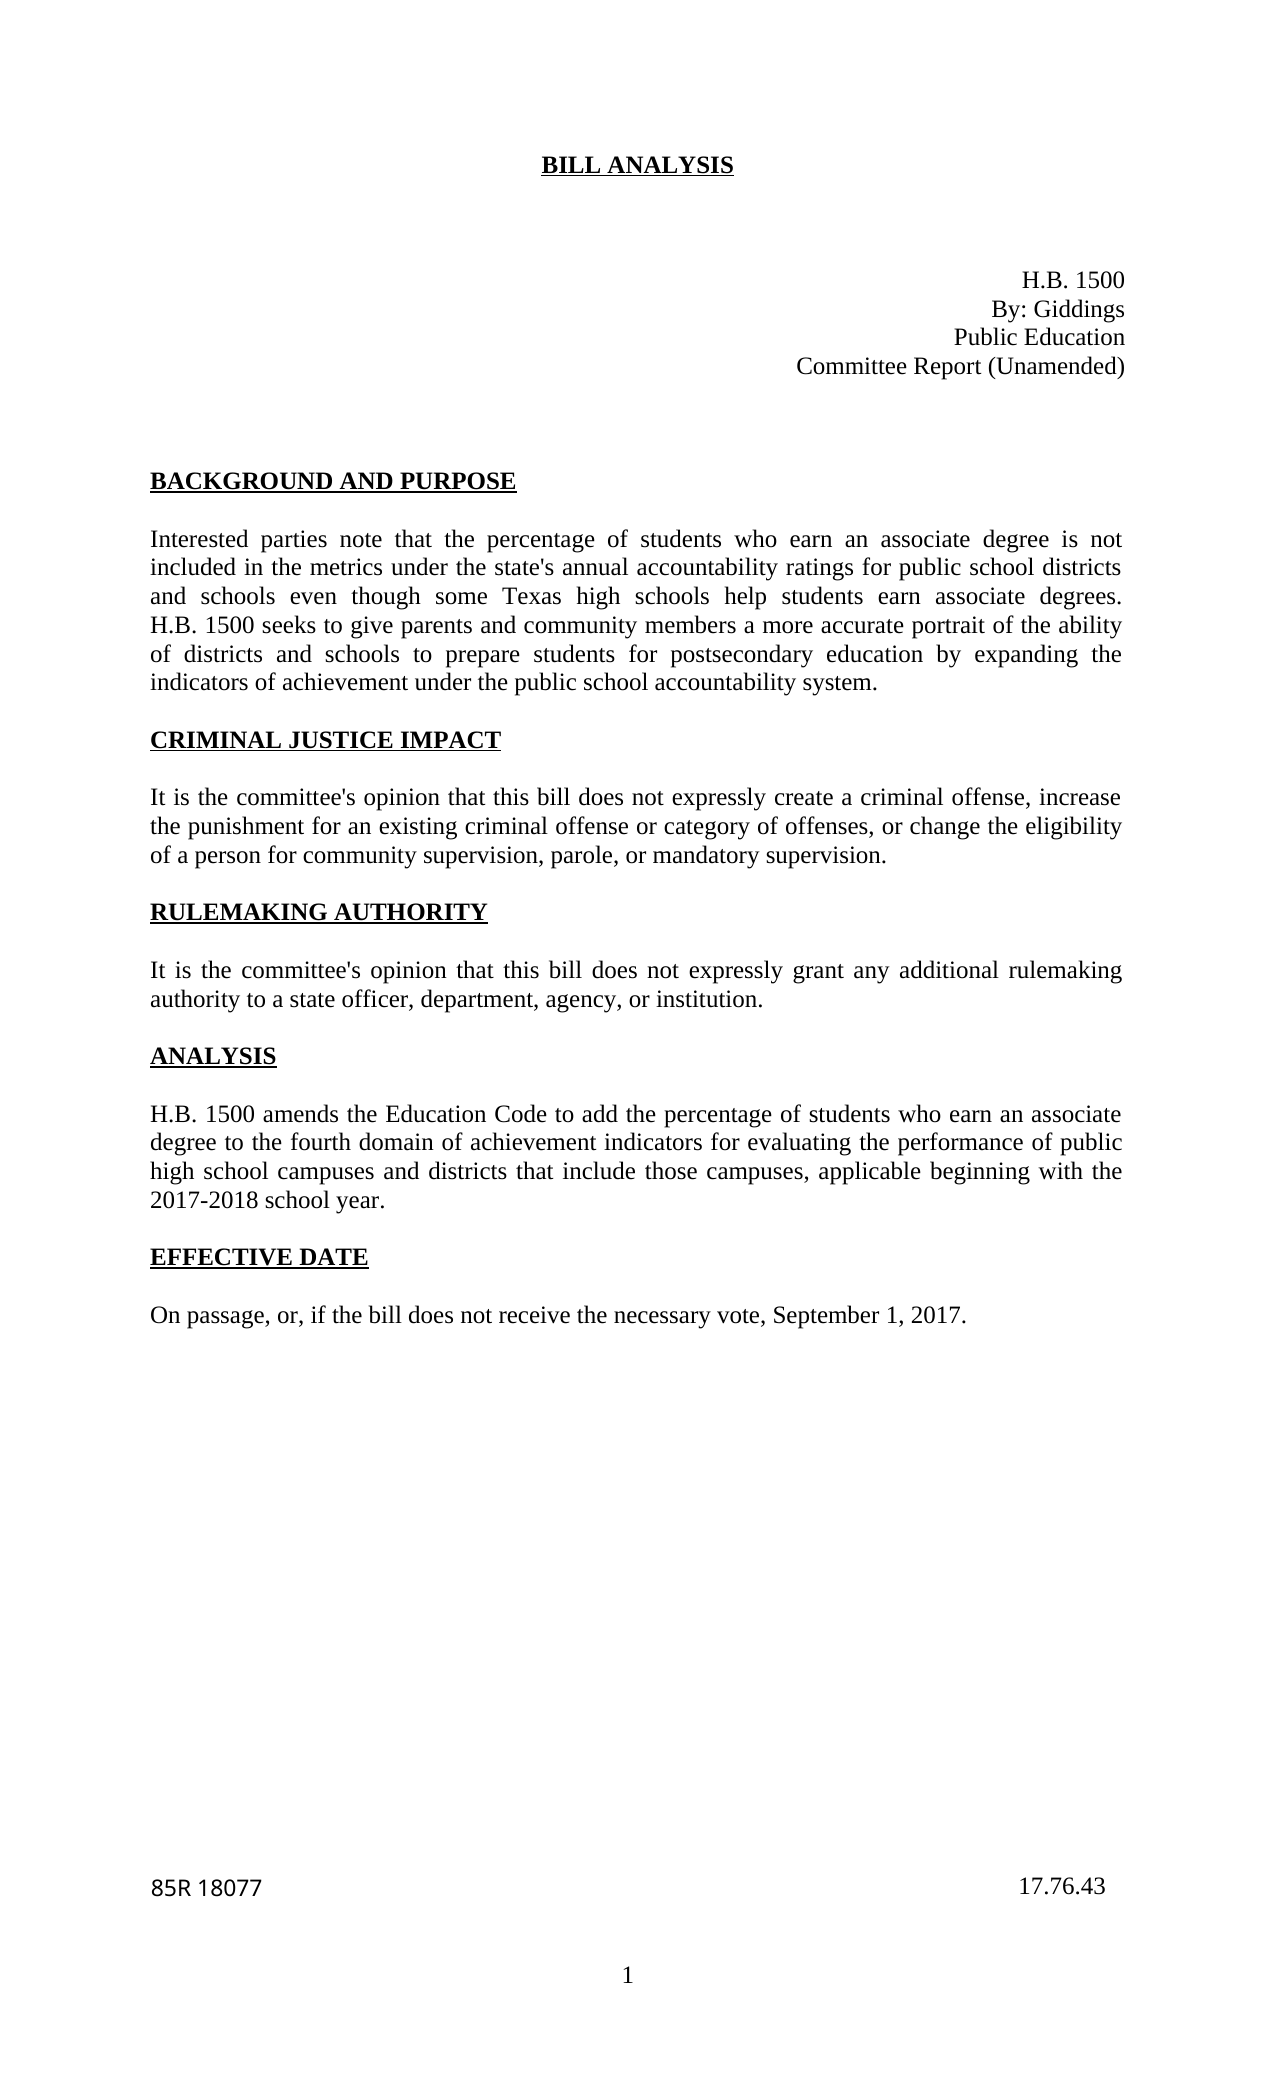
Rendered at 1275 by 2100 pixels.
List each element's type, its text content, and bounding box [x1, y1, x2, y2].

table_cell Public Education [139, 323, 1136, 351]
table_cell RULEMAKING AUTHORITY It is the committee's opinion that this bill does not expressly grant any additional rulemaking authority to a state officer, department, agency, or institution. [138, 897, 1136, 1041]
table_cell CRIMINAL JUSTICE IMPACT It is the committee's opinion that this bill does not expressly create a criminal offense, increase the punishment for an existing criminal offense or category of offenses, or change the eligibility of a person for community supervision, parole, or mandatory supervision. [138, 725, 1136, 897]
table_header BILL ANALYSIS [139, 150, 1136, 179]
table_cell By: Giddings [139, 294, 1136, 322]
table_cell EFFECTIVE DATE On passage, or, if the bill does not receive the necessary vote, September 1, 2017. [138, 1243, 1136, 1357]
table_header H.B. 1500 [139, 265, 1136, 294]
table_cell ANALYSIS H.B. 1500 amends the Education Code to add the percentage of students who earn an associate degree to the fourth domain of achievement indicators for evaluating the performance of public high school campuses and districts that include those campuses, applicable beginning with the 2017-2018 school year. [138, 1041, 1136, 1242]
table_header BACKGROUND AND PURPOSE Interested parties note that the percentage of students who earn an associate degree is not included in the metrics under the state's annual accountability ratings for public school districts and schools even though some Texas high schools help students earn associate degrees. H.B. 1500 seeks to give parents and community members a more accurate portrait of the ability of districts and schools to prepare students for postsecondary education by expanding the indicators of achievement under the public school accountability system. [138, 466, 1136, 725]
table_cell Committee Report (Unamended) [139, 351, 1136, 380]
